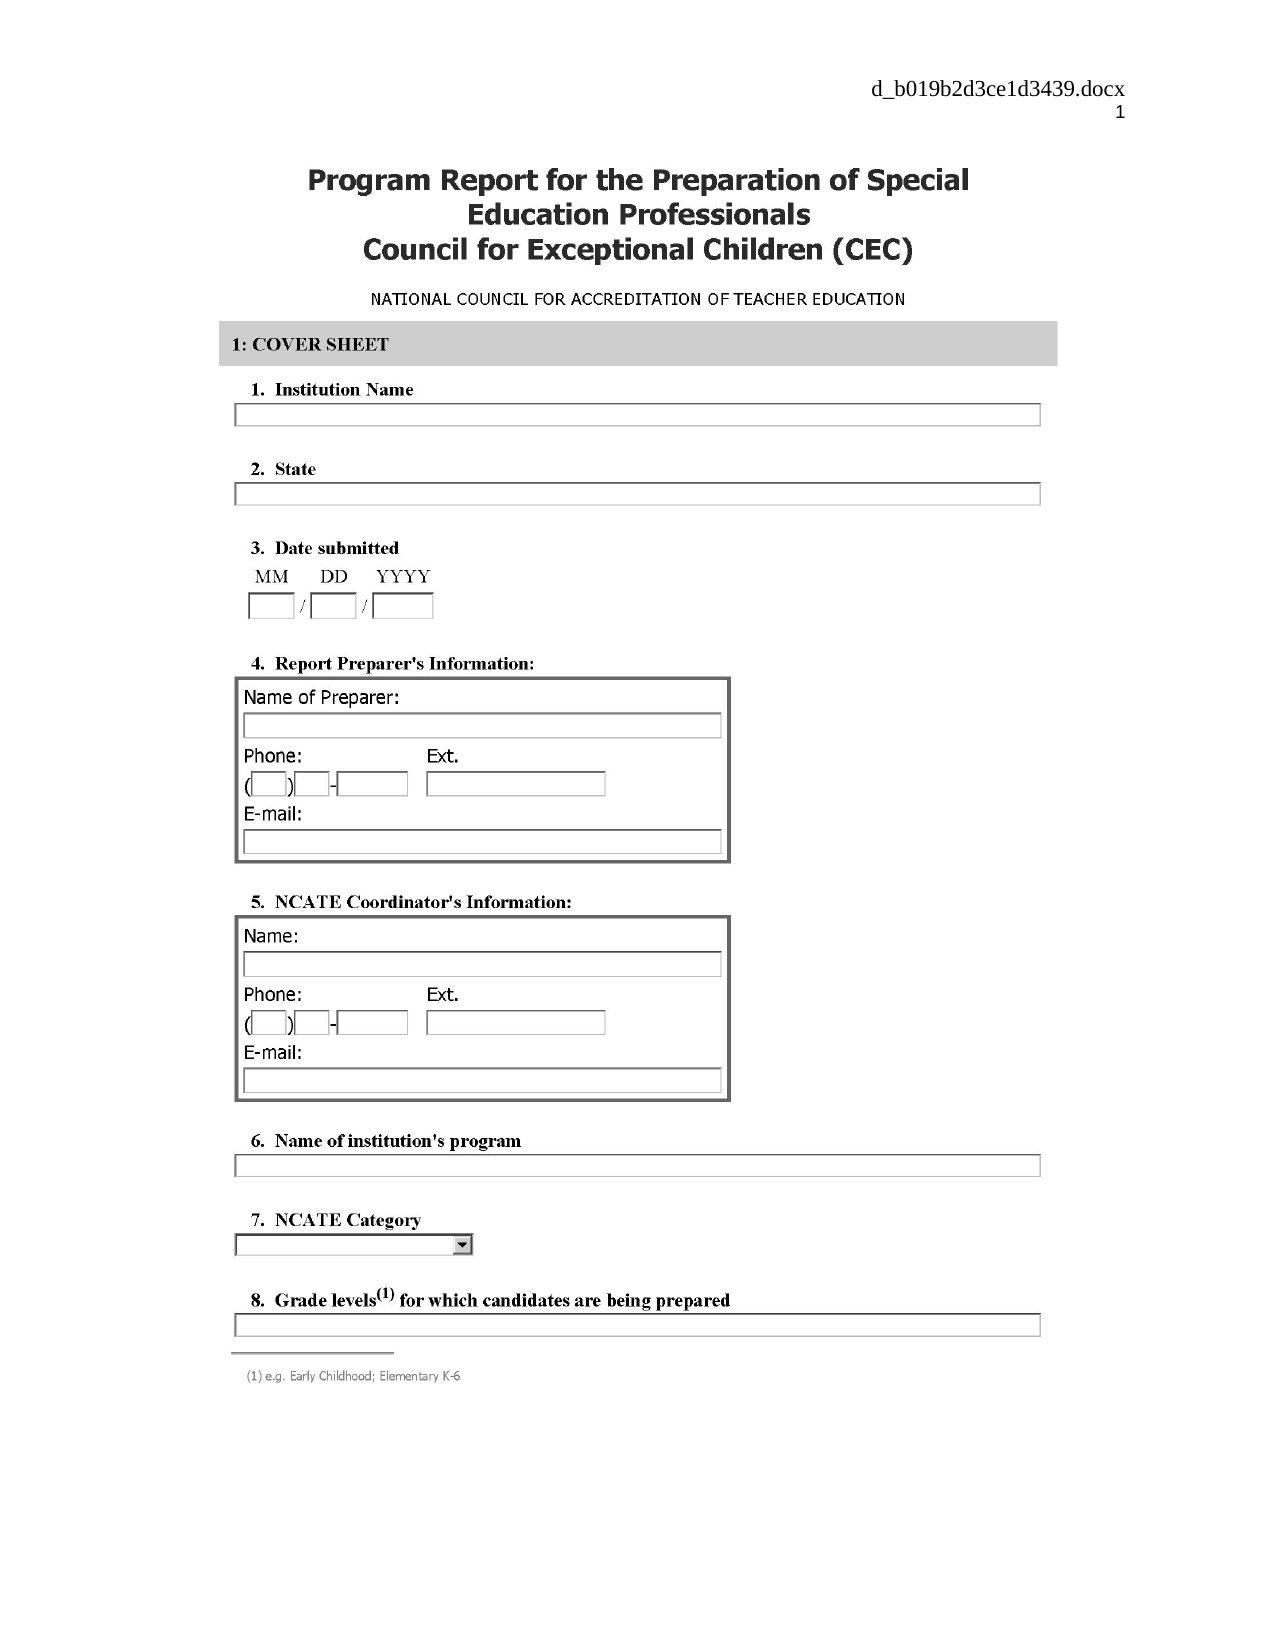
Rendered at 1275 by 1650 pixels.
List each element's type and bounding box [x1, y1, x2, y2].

picture [150, 150, 1125, 1411]
